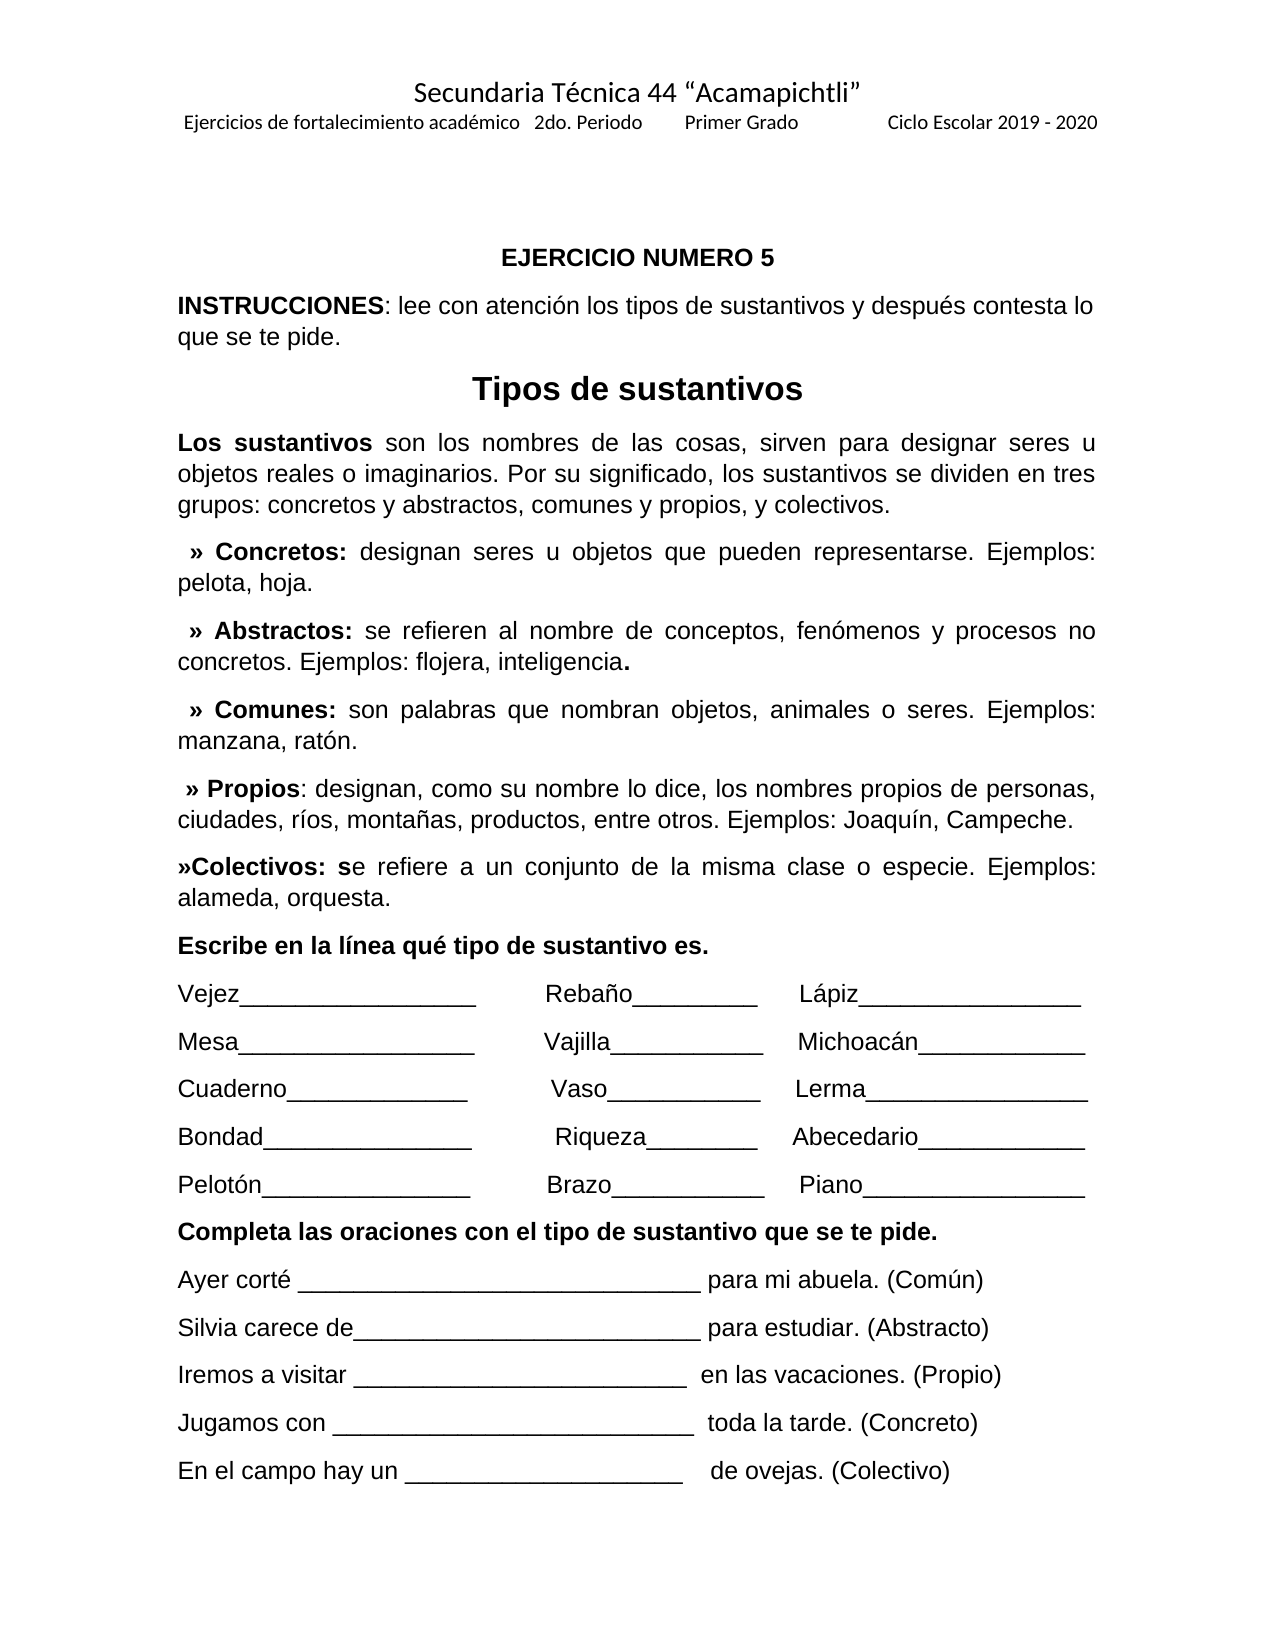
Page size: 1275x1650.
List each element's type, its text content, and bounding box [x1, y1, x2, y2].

text EJERCICIO NUMERO 5 [177, 243, 1098, 272]
text Escribe en la línea qué tipo de sustantivo es. [177, 931, 1098, 960]
text Cuaderno_____________ Vaso___________ Lerma________________ [177, 1074, 1098, 1103]
text » Comunes: son palabras que nombran objetos, animales o seres. Ejemplos: manzana, ratón. [177, 695, 1098, 755]
text Bondad_______________ Riqueza________ Abecedario____________ [177, 1122, 1098, 1151]
text Jugamos con __________________________ toda la tarde. (Concreto) [177, 1408, 1098, 1437]
text Iremos a visitar ________________________ en las vacaciones. (Propio) [177, 1361, 1098, 1389]
text Los sustantivos son los nombres de las cosas, sirven para designar seres u objetos reales o imaginarios. Por su significado, los sustantivos se dividen en tres grupos: concretos y abstractos, comunes y propios, y colectivos. [177, 428, 1098, 518]
text Tipos de sustantivos [177, 369, 1098, 408]
text Silvia carece de_________________________ para estudiar. (Abstracto) [177, 1313, 1098, 1342]
text » Propios: designan, como su nombre lo dice, los nombres propios de personas, ciudades, ríos, montañas, productos, entre otros. Ejemplos: Joaquín, Campeche. [177, 774, 1098, 833]
text INSTRUCCIONES: lee con atención los tipos de sustantivos y después contesta lo que se te pide. [177, 291, 1098, 351]
text Completa las oraciones con el tipo de sustantivo que se te pide. [177, 1217, 1098, 1246]
text Vejez_________________ Rebaño_________ Lápiz________________ [177, 979, 1098, 1008]
text »Colectivos: se refiere a un conjunto de la misma clase o especie. Ejemplos: alameda, orquesta. [177, 852, 1098, 912]
text Mesa_________________ Vajilla___________ Michoacán____________ [177, 1027, 1098, 1055]
text » Abstractos: se refieren al nombre de conceptos, fenómenos y procesos no concretos. Ejemplos: flojera, inteligencia. [177, 616, 1098, 676]
text Ayer corté _____________________________ para mi abuela. (Común) [177, 1265, 1098, 1294]
text » Concretos: designan seres u objetos que pueden representarse. Ejemplos: pelota, hoja. [177, 537, 1098, 597]
text En el campo hay un ____________________ de ovejas. (Colectivo) [177, 1456, 1098, 1485]
text Pelotón_______________ Brazo___________ Piano________________ [177, 1170, 1098, 1198]
